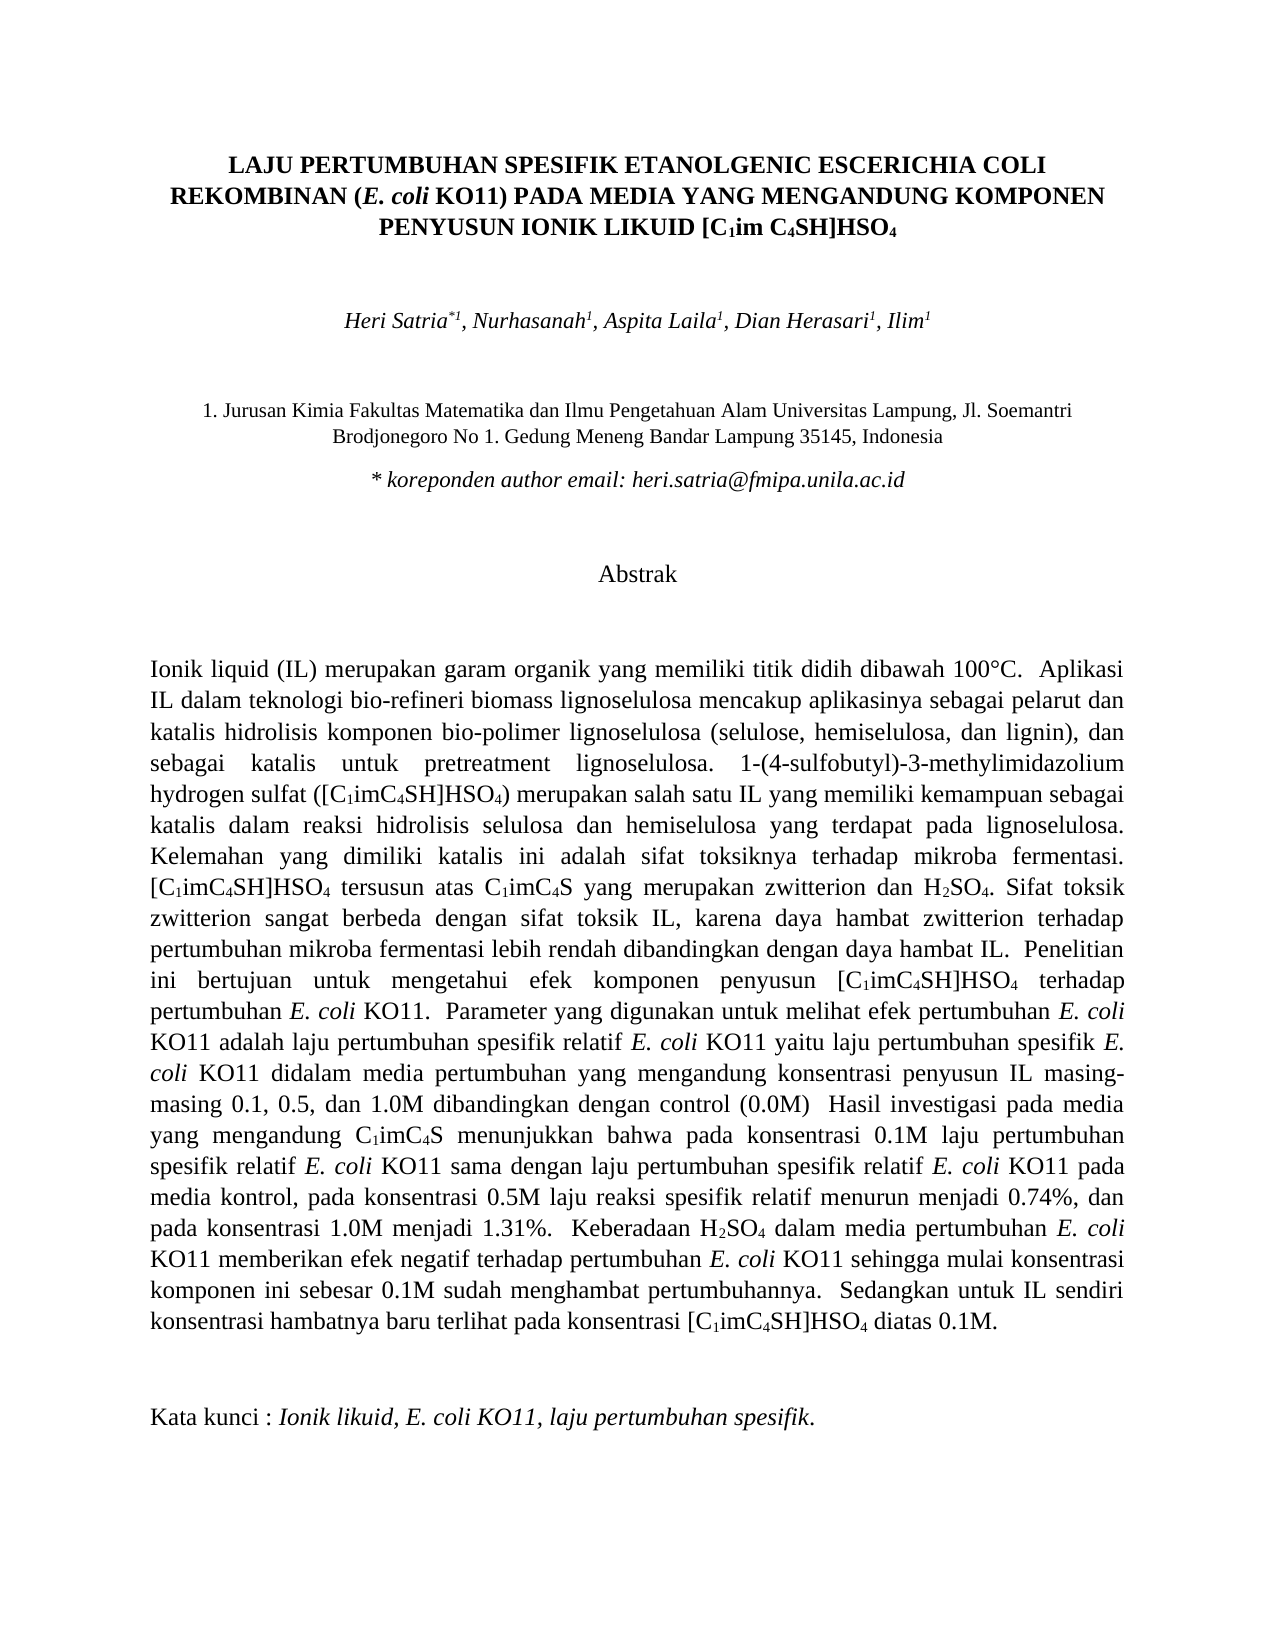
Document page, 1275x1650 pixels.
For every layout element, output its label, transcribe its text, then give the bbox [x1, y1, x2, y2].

text * koreponden author email: heri.satria@fmipa.unila.ac.id [150, 466, 1125, 493]
text 1. Jurusan Kimia Fakultas Matematika dan Ilmu Pengetahuan Alam Universitas Lampung, Jl. Soemantri Brodjonegoro No 1. Gedung Meneng Bandar Lampung 35145, Indonesia [150, 398, 1125, 448]
text Heri Satria*1, Nurhasanah1, Aspita Laila1, Dian Herasari1, Ilim1 [150, 307, 1125, 334]
text LAJU PERTUMBUHAN SPESIFIK ETANOLGENIC ESCERICHIA COLI REKOMBINAN (E. coli KO11) PADA MEDIA YANG MENGANDUNG KOMPONEN PENYUSUN IONIK LIKUID [C1im C4SH]HSO4 [150, 150, 1125, 241]
text Ionik liquid (IL) merupakan garam organik yang memiliki titik didih dibawah 100°C. Aplikasi IL dalam teknologi bio-refineri biomass lignoselulosa mencakup aplikasinya sebagai pelarut dan katalis hidrolisis komponen bio-polimer lignoselulosa (selulose, hemiselulosa, dan lignin), dan sebagai katalis untuk pretreatment lignoselulosa. 1-(4-sulfobutyl)-3-methylimidazolium hydrogen sulfat ([C1imC4SH]HSO4) merupakan salah satu IL yang memiliki kemampuan sebagai katalis dalam reaksi hidrolisis selulosa dan hemiselulosa yang terdapat pada lignoselulosa. Kelemahan yang dimiliki katalis ini adalah sifat toksiknya terhadap mikroba fermentasi. [C1imC4SH]HSO4 tersusun atas C1imC4S yang merupakan zwitterion dan H2SO4. Sifat toksik zwitterion sangat berbeda dengan sifat toksik IL, karena daya hambat zwitterion terhadap pertumbuhan mikroba fermentasi lebih rendah dibandingkan dengan daya hambat IL. Penelitian ini bertujuan untuk mengetahui efek komponen penyusun [C1imC4SH]HSO4 terhadap pertumbuhan E. coli KO11. Parameter yang digunakan untuk melihat efek pertumbuhan E. coli KO11 adalah laju pertumbuhan spesifik relatif E. coli KO11 yaitu laju pertumbuhan spesifik E. coli KO11 didalam media pertumbuhan yang mengandung konsentrasi penyusun IL masing-masing 0.1, 0.5, dan 1.0M dibandingkan dengan control (0.0M) Hasil investigasi pada media yang mengandung C1imC4S menunjukkan bahwa pada konsentrasi 0.1M laju pertumbuhan spesifik relatif E. coli KO11 sama dengan laju pertumbuhan spesifik relatif E. coli KO11 pada media kontrol, pada konsentrasi 0.5M laju reaksi spesifik relatif menurun menjadi 0.74%, dan pada konsentrasi 1.0M menjadi 1.31%. Keberadaan H2SO4 dalam media pertumbuhan E. coli KO11 memberikan efek negatif terhadap pertumbuhan E. coli KO11 sehingga mulai konsentrasi komponen ini sebesar 0.1M sudah menghambat pertumbuhannya. Sedangkan untuk IL sendiri konsentrasi hambatnya baru terlihat pada konsentrasi [C1imC4SH]HSO4 diatas 0.1M. [150, 654, 1125, 1335]
text Abstrak [150, 559, 1125, 588]
text Kata kunci : Ionik likuid, E. coli KO11, laju pertumbuhan spesifik. [150, 1402, 1125, 1431]
